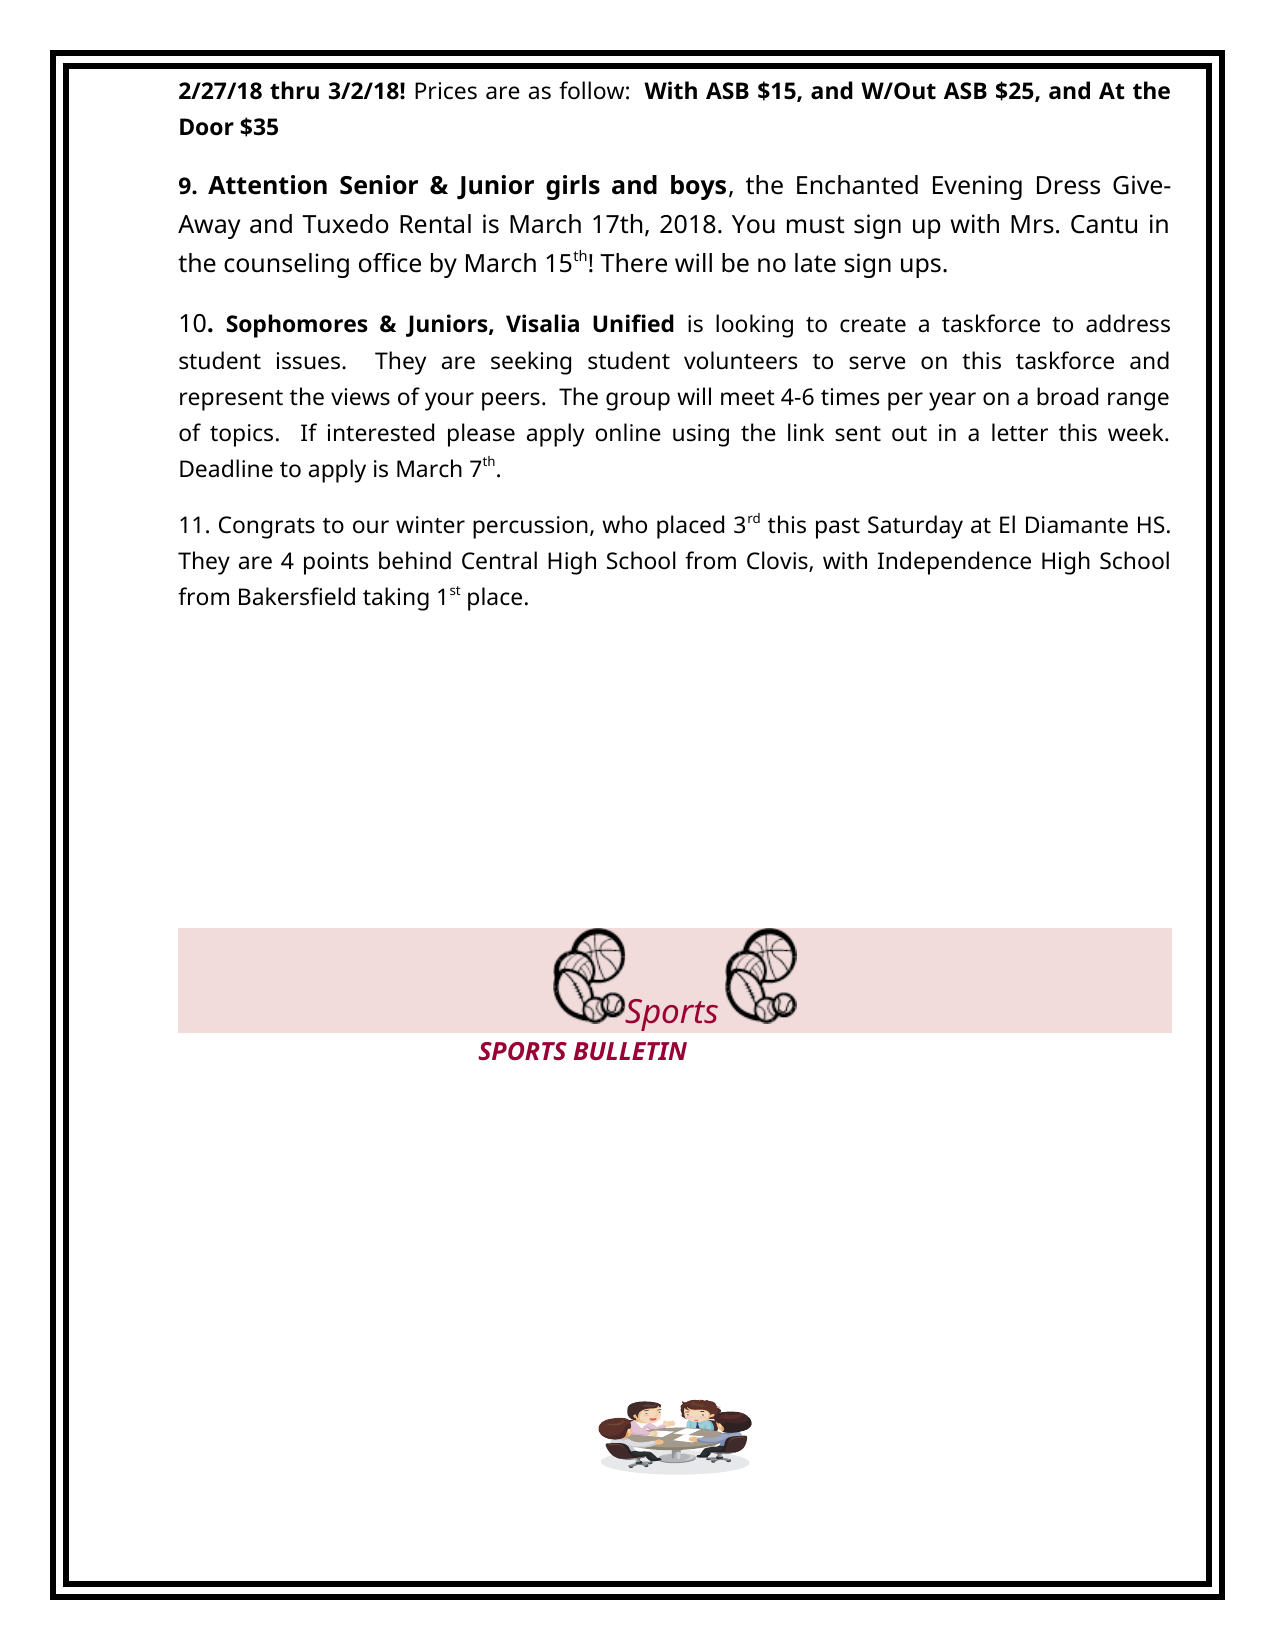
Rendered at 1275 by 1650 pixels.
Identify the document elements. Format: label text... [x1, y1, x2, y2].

text 11. Congrats to our winter percussion, who placed 3rd this past Saturday at El Diamante HS. They are 4 points behind Central High School from Clovis, with Independence High School from Bakersfield taking 1st place. [178, 509, 1172, 612]
text Sports [178, 928, 1172, 1033]
text 9. Attention Senior & Junior girls and boys, the Enchanted Evening Dress Give-Away and Tuxedo Rental is March 17th, 2018. You must sign up with Mrs. Cantu in the counseling office by March 15th! There will be no late sign ups. [178, 168, 1172, 280]
text 10. Sophomores & Juniors, Visalia Unified is looking to create a taskforce to address student issues. They are seeking student volunteers to serve on this taskforce and represent the views of your peers. The group will meet 4-6 times per year on a broad range of topics. If interested please apply online using the link sent out in a letter this week. Deadline to apply is March 7th. [178, 306, 1172, 484]
text SPORTS BULLETIN [178, 1033, 1172, 1067]
picture [553, 928, 625, 1024]
picture [725, 928, 797, 1024]
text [178, 75, 1172, 142]
